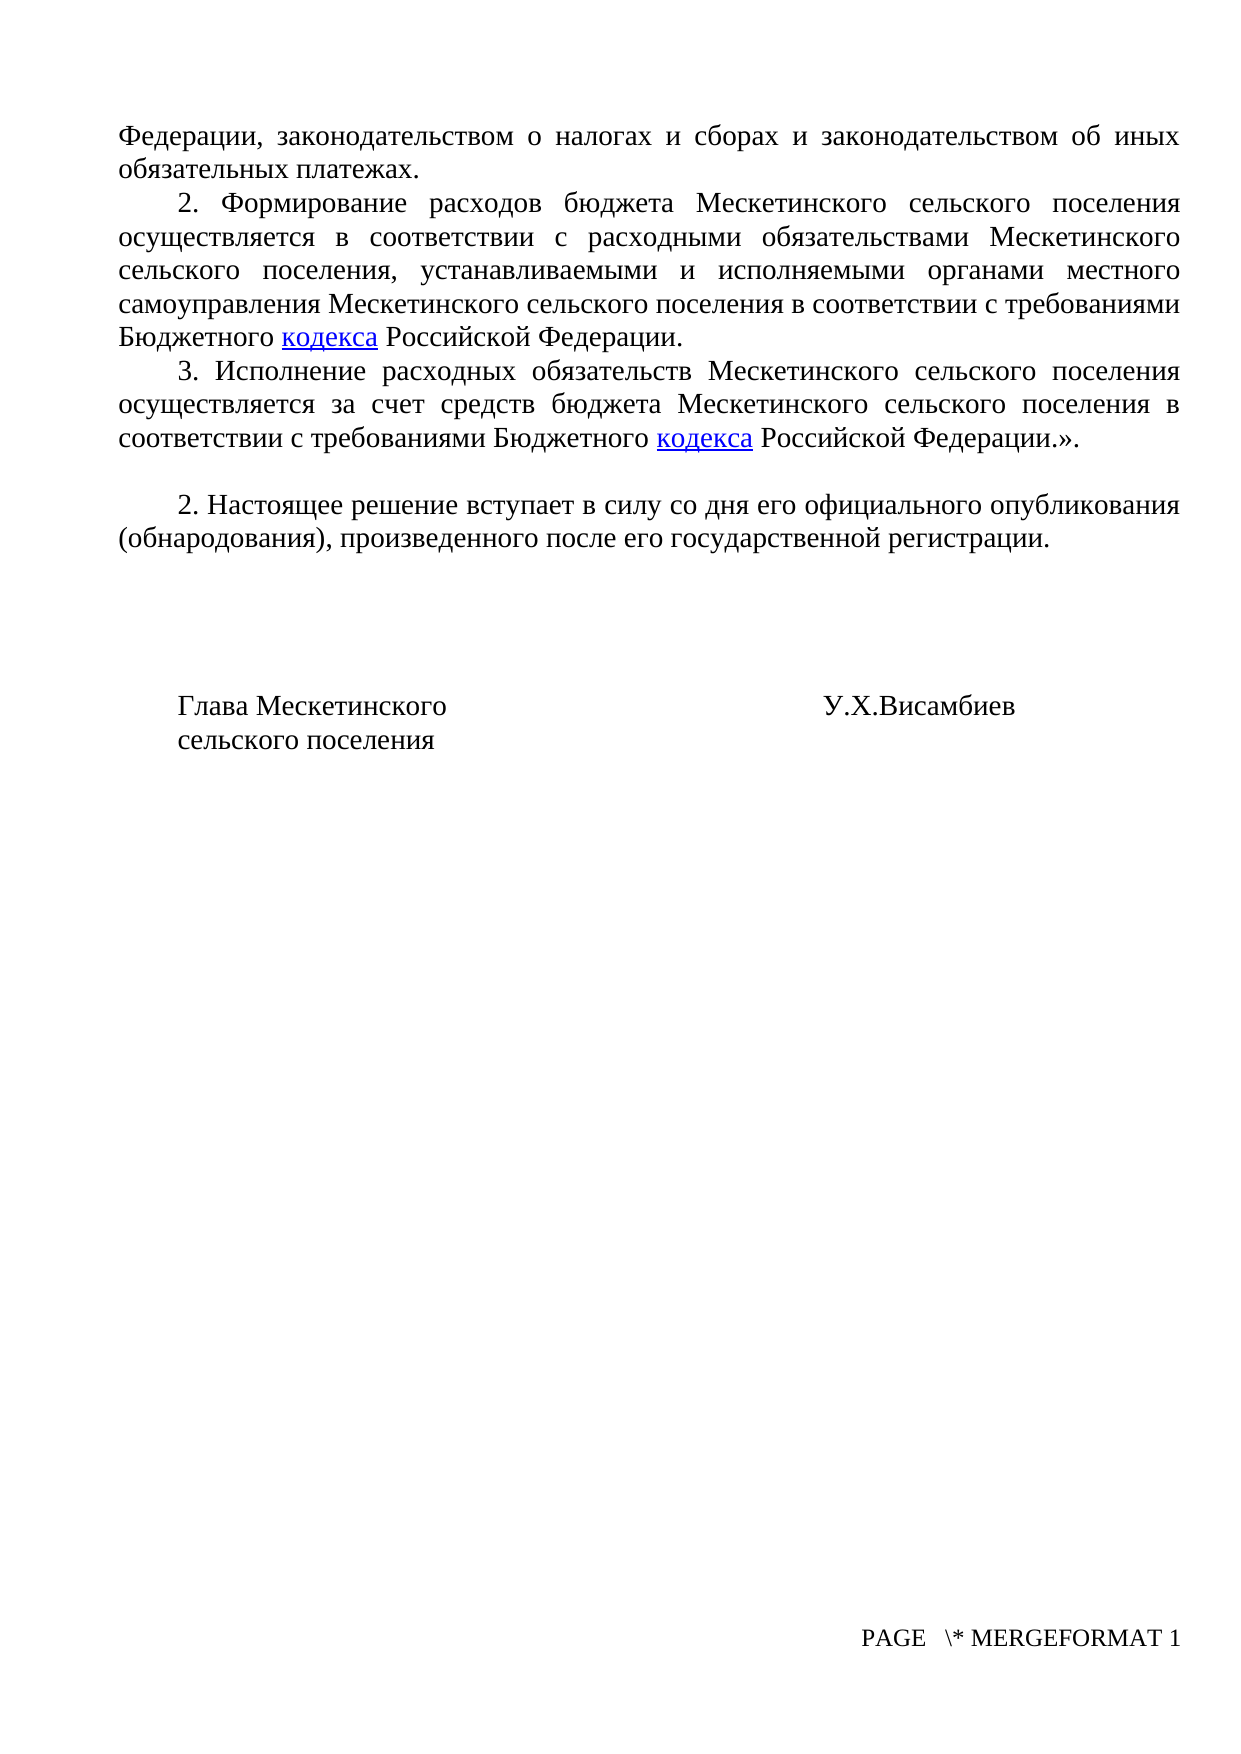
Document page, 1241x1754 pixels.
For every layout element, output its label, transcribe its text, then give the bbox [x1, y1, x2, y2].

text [118, 118, 1181, 185]
text 2. Настоящее решение вступает в силу со дня его официального опубликования (обнародования), произведенного после его государственной регистрации. [118, 487, 1181, 554]
text 3. Исполнение расходных обязательств Мескетинского сельского поселения осуществляется за счет средств бюджета Мескетинского сельского поселения в соответствии с требованиями Бюджетного кодекса Российской Федерации.». [118, 353, 1181, 453]
text Глава Мескетинского У.Х.Висамбиев [118, 688, 1181, 722]
text 2. Формирование расходов бюджета Мескетинского сельского поселения осуществляется в соответствии с расходными обязательствами Мескетинского сельского поселения, устанавливаемыми и исполняемыми органами местного самоуправления Мескетинского сельского поселения в соответствии с требованиями Бюджетного кодекса Российской Федерации. [118, 185, 1181, 353]
text сельского поселения [118, 722, 1181, 755]
